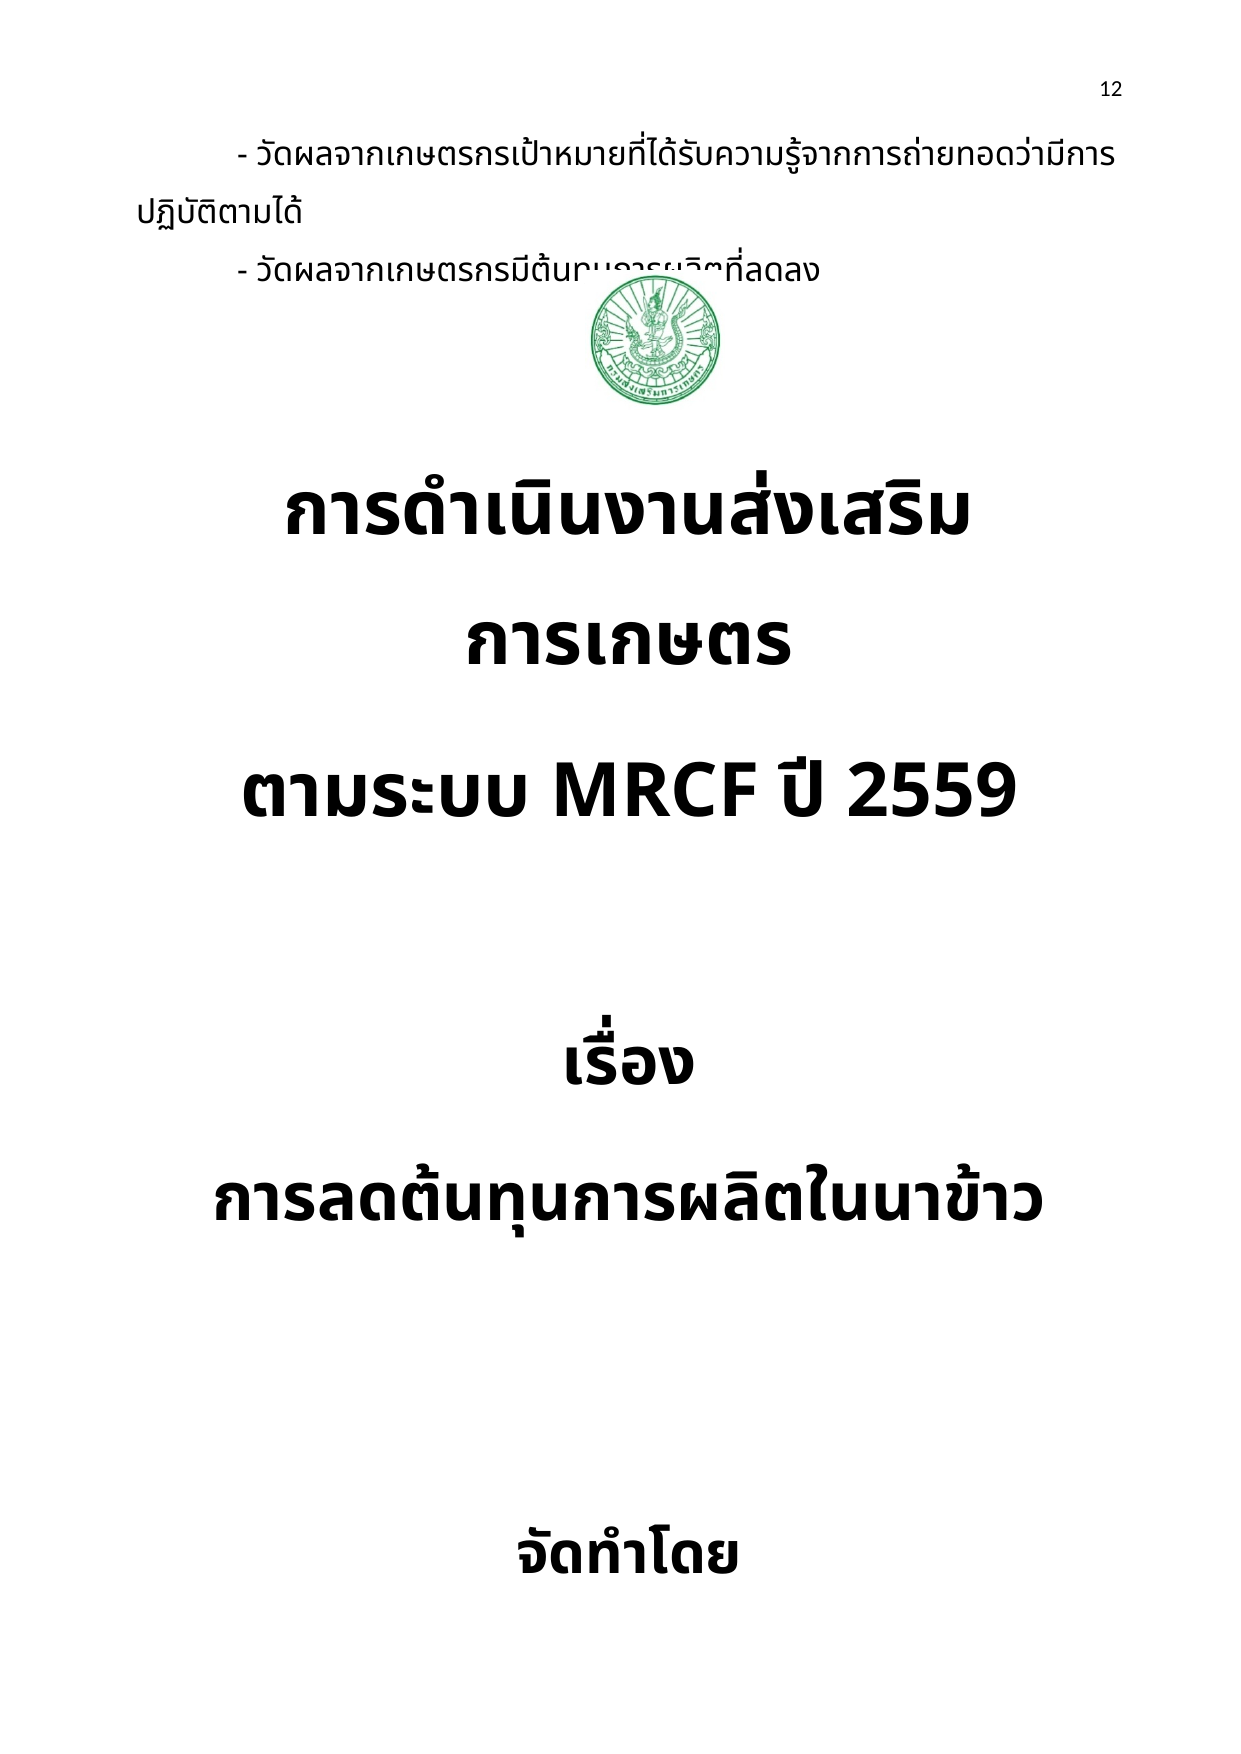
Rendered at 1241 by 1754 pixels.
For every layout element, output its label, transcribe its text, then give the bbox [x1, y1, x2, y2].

text การดำเนินงานส่งเสริมการเกษตร [136, 455, 1122, 698]
picture [585, 270, 725, 410]
text - วัดผลจากเกษตรกรเป้าหมายที่ได้รับความรู้จากการถ่ายทอดว่ามีการปฏิบัติตามได้ [136, 130, 1122, 238]
text ตามระบบ MRCF ปี 2559 [136, 736, 1122, 850]
text จัดทำโดย [136, 1511, 1122, 1599]
text - วัดผลจากเกษตรกรมีต้นทุนการผลิตที่ลดลง [136, 246, 1122, 297]
text เรื่อง [136, 1013, 1122, 1114]
text การลดต้นทุนการผลิตในนาข้าว [136, 1150, 1122, 1251]
